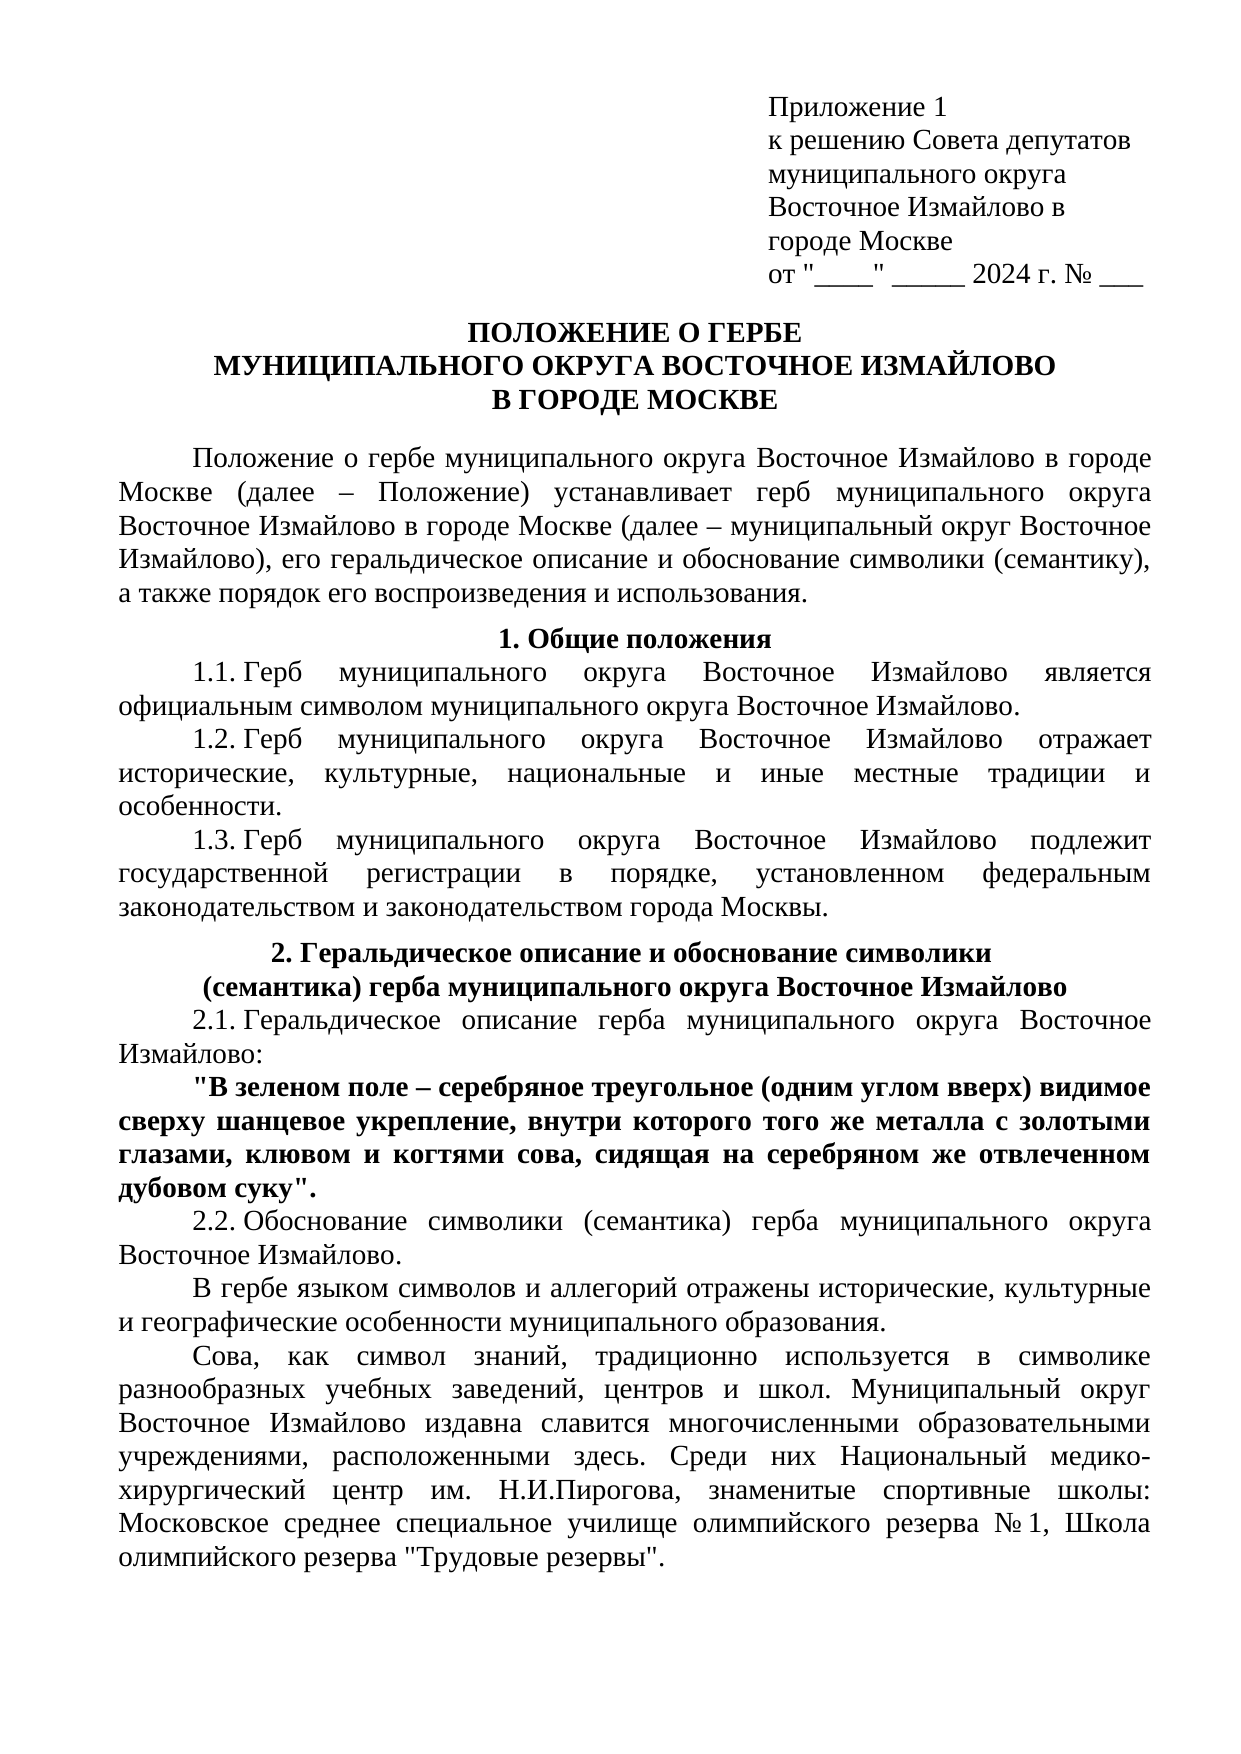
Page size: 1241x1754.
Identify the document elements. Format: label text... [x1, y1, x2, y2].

text к решению Совета депутатов [768, 122, 1152, 156]
text 2. Геральдическое описание и обоснование символики (семантика) герба муниципального округа Восточное Измайлово [118, 935, 1152, 1002]
text 1.1. Герб муниципального округа Восточное Измайлово является официальным символом муниципального округа Восточное Измайлово. [118, 654, 1152, 721]
text В ГОРОДЕ МОСКВЕ [118, 382, 1152, 416]
text Сова, как символ знаний, традиционно используется в символике разнообразных учебных заведений, центров и школ. Муниципальный округ Восточное Измайлово издавна славится многочисленными образовательными учреждениями, расположенными здесь. Среди них Национальный медико-хирургический центр им. Н.И.Пирогова, знаменитые спортивные школы: Московское среднее специальное училище олимпийского резерва № 1, Школа олимпийского резерва "Трудовые резервы". [118, 1338, 1152, 1572]
text Положение о гербе муниципального округа Восточное Измайлово в городе Москве (далее – Положение) устанавливает герб муниципального округа Восточное Измайлово в городе Москве (далее – муниципальный округ Восточное Измайлово), его геральдическое описание и обоснование символики (семантику), а также порядок его воспроизведения и использования. [118, 441, 1152, 608]
text 2.2. Обоснование символики (семантика) герба муниципального округа Восточное Измайлово. [118, 1203, 1152, 1271]
text ПОЛОЖЕНИЕ О ГЕРБЕ [118, 315, 1152, 348]
text В гербе языком символов и аллегорий отражены исторические, культурные и географические особенности муниципального образования. [118, 1271, 1152, 1338]
text от "____" _____ 2024 г. № ___ [768, 256, 1152, 290]
text муниципального округа Восточное Измайлово в городе Москве [768, 156, 1152, 256]
text 2.1. Геральдическое описание герба муниципального округа Восточное Измайлово: [118, 1002, 1152, 1069]
text 1.3. Герб муниципального округа Восточное Измайлово подлежит государственной регистрации в порядке, установленном федеральным законодательством и законодательством города Москвы. [118, 822, 1152, 923]
text "В зеленом поле – серебряное треугольное (одним углом вверх) видимое сверху шанцевое укрепление, внутри которого того же металла с золотыми глазами, клювом и когтями сова, сидящая на серебряном же отвлеченном дубовом суку". [118, 1069, 1152, 1203]
text МУНИЦИПАЛЬНОГО ОКРУГА ВОСТОЧНОЕ ИЗМАЙЛОВО [118, 348, 1152, 382]
text 1. Общие положения [118, 621, 1152, 654]
text Приложение 1 [768, 89, 1152, 122]
text 1.2. Герб муниципального округа Восточное Измайлово отражает исторические, культурные, национальные и иные местные традиции и особенности. [118, 721, 1152, 822]
